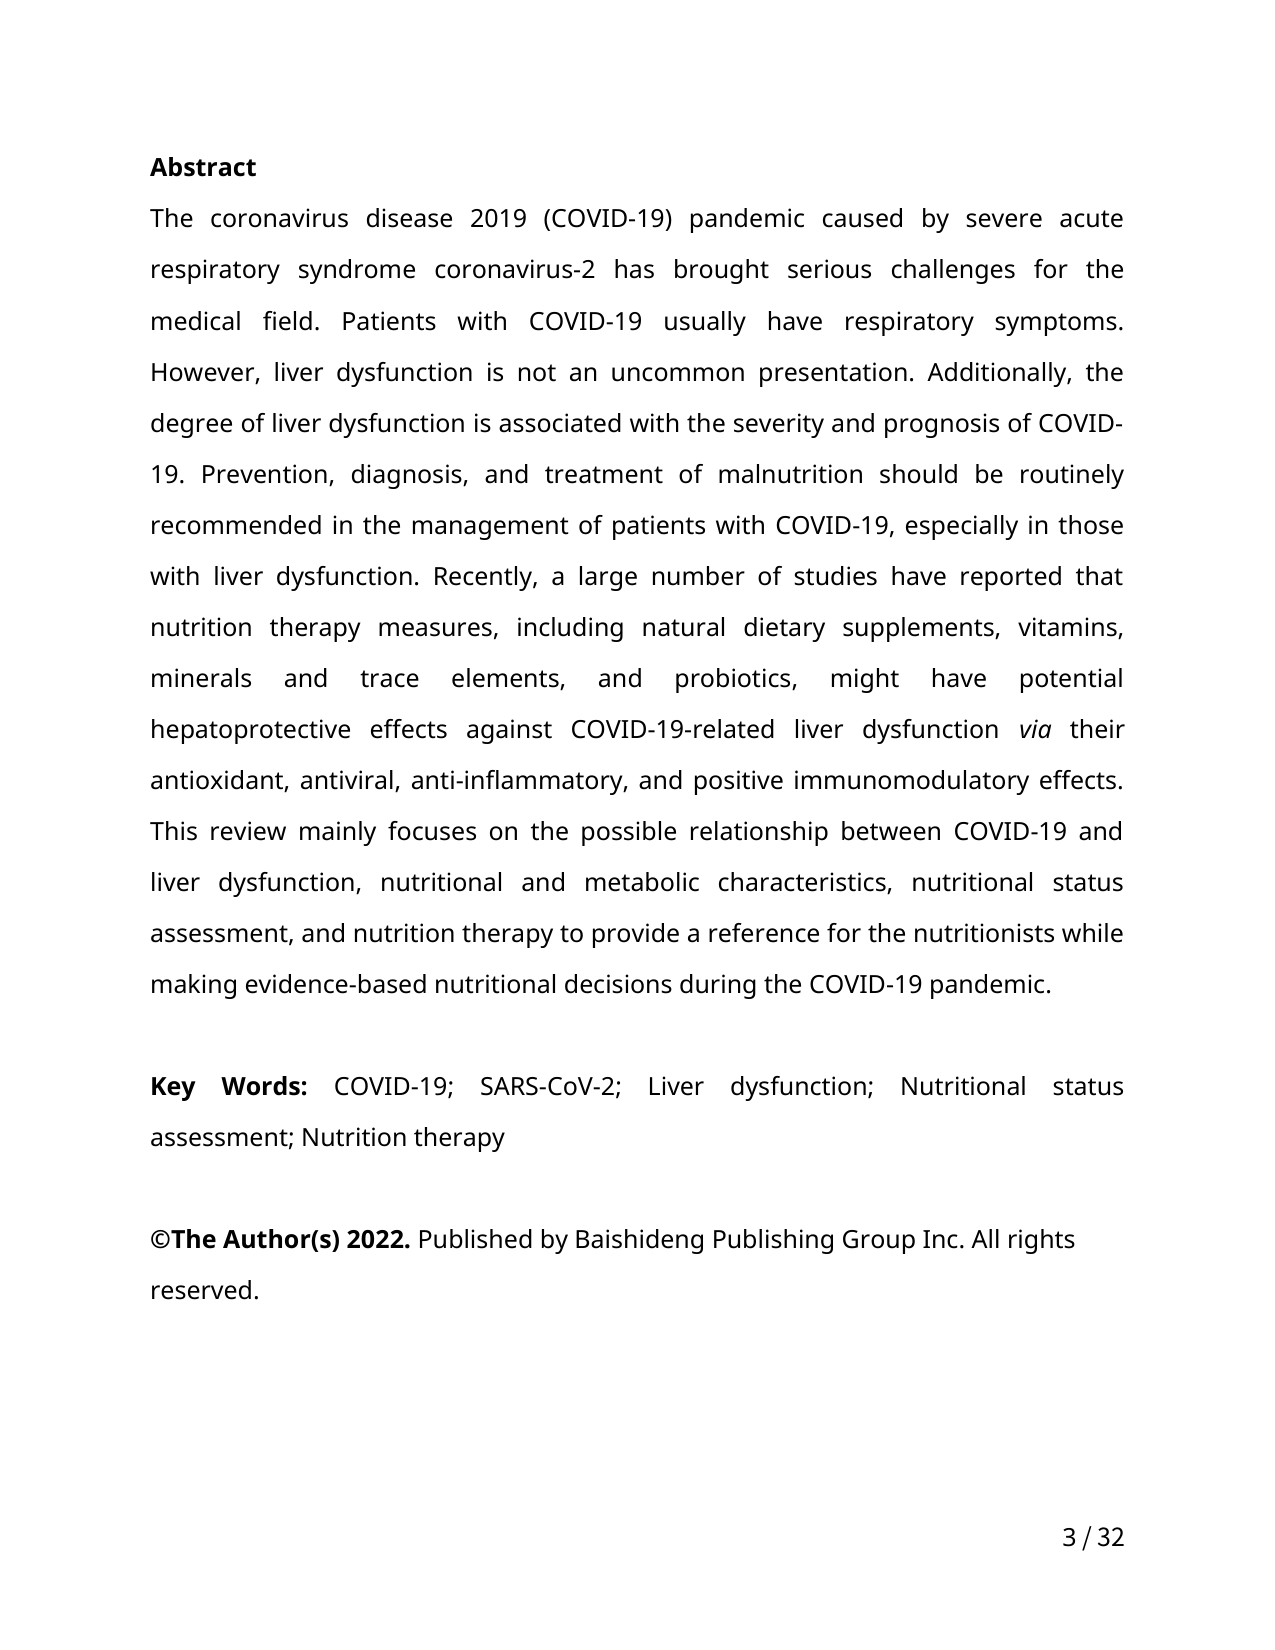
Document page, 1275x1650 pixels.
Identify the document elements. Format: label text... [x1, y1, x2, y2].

text Abstract [150, 150, 1125, 184]
text ©The Author(s) 2022. Published by Baishideng Publishing Group Inc. All rights reserved. [150, 1222, 1125, 1307]
text Key Words: COVID-19; SARS-CoV-2; Liver dysfunction; Nutritional status assessment; Nutrition therapy [150, 1069, 1125, 1154]
text The coronavirus disease 2019 (COVID-19) pandemic caused by severe acute respiratory syndrome coronavirus-2 has brought serious challenges for the medical field. Patients with COVID-19 usually have respiratory symptoms. However, liver dysfunction is not an uncommon presentation. Additionally, the degree of liver dysfunction is associated with the severity and prognosis of COVID-19. Prevention, diagnosis, and treatment of malnutrition should be routinely recommended in the management of patients with COVID-19, especially in those with liver dysfunction. Recently, a large number of studies have reported that nutrition therapy measures, including natural dietary supplements, vitamins, minerals and trace elements, and probiotics, might have potential hepatoprotective effects against COVID-19-related liver dysfunction via their antioxidant, antiviral, anti-inflammatory, and positive immunomodulatory effects. This review mainly focuses on the possible relationship between COVID-19 and liver dysfunction, nutritional and metabolic characteristics, nutritional status assessment, and nutrition therapy to provide a reference for the nutritionists while making evidence-based nutritional decisions during the COVID-19 pandemic. [150, 201, 1125, 1001]
